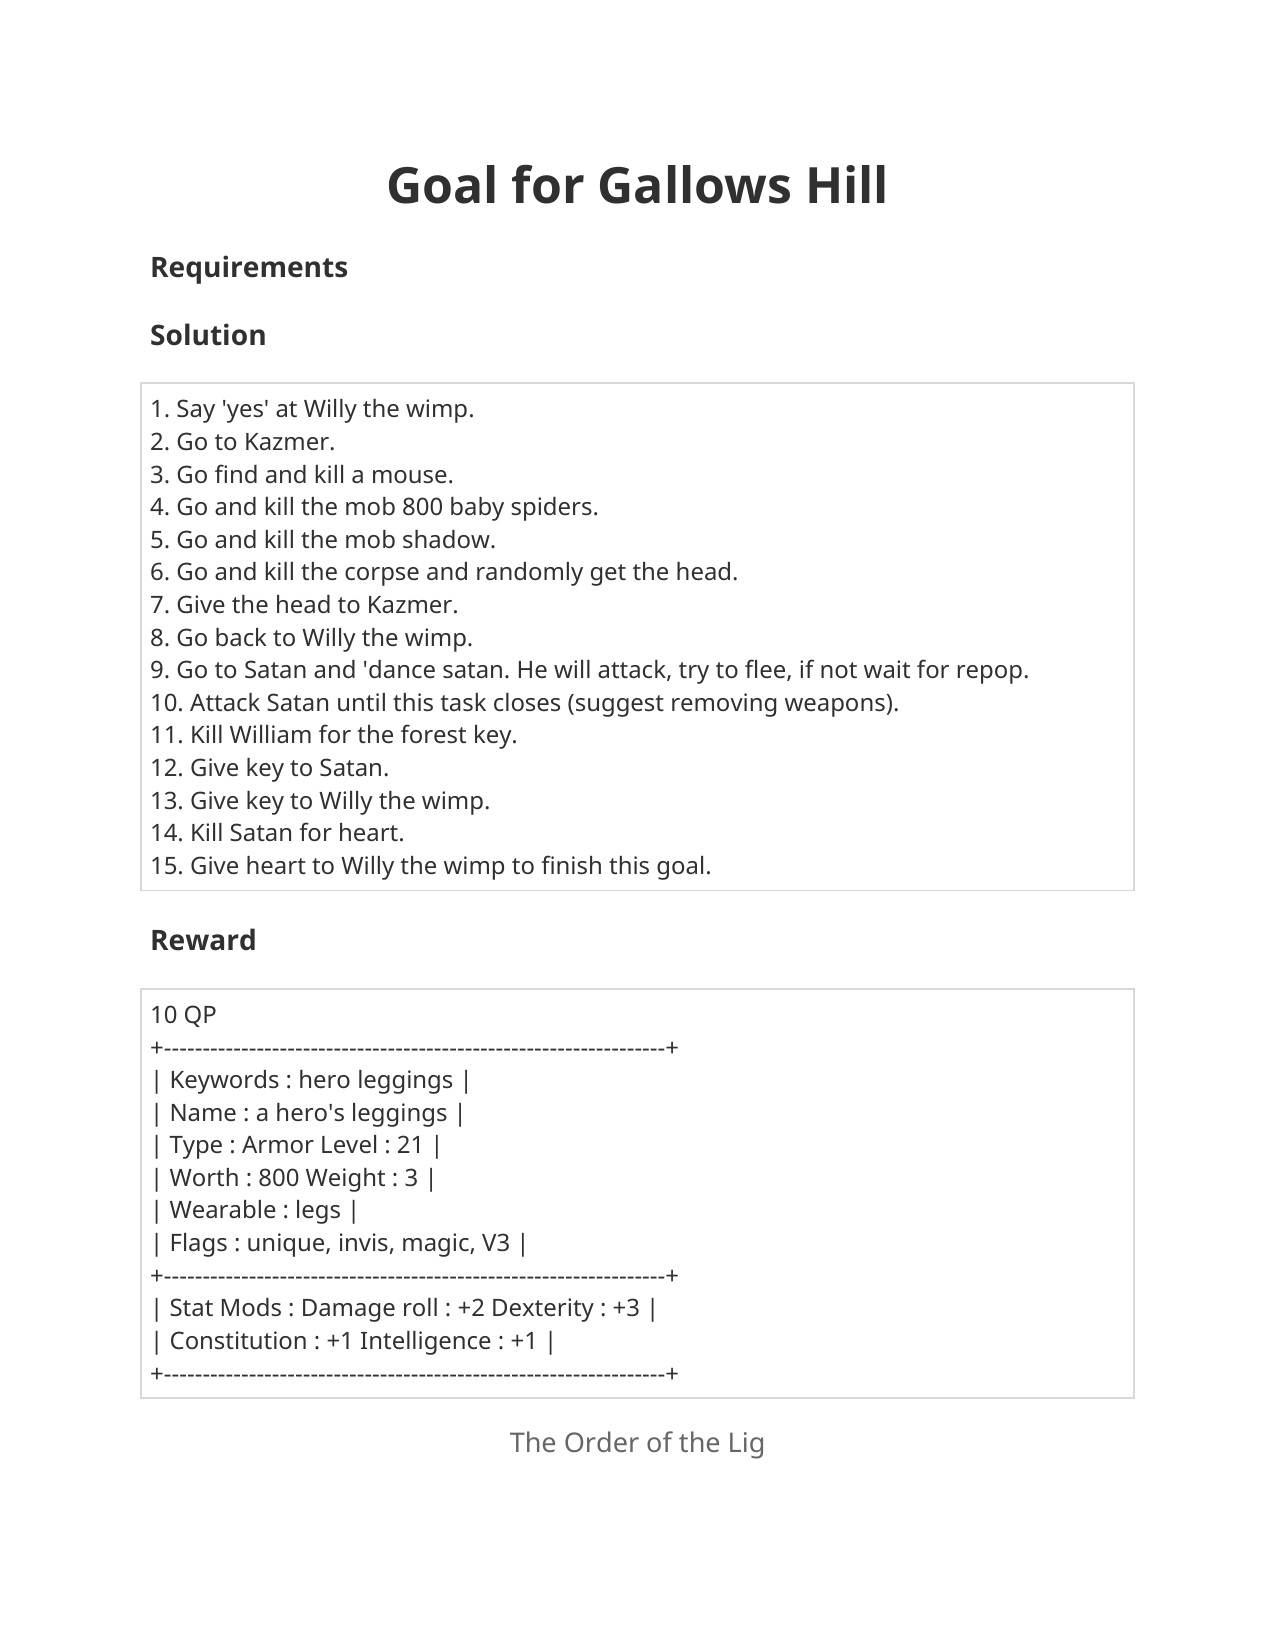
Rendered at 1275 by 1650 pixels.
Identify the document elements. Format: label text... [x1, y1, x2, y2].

text Requirements [150, 247, 1125, 286]
text 1. Say 'yes' at Willy the wimp. 2. Go to Kazmer. 3. Go find and kill a mouse. 4. Go and kill the mob 800 baby spiders. 5. Go and kill the mob shadow. 6. Go and kill the corpse and randomly get the head. 7. Give the head to Kazmer. 8. Go back to Willy the wimp. 9. Go to Satan and 'dance satan. He will attack, try to flee, if not wait for repop. 10. Attack Satan until this task closes (suggest removing weapons). 11. Kill William for the forest key. 12. Give key to Satan. 13. Give key to Willy the wimp. 14. Kill Satan for heart. 15. Give heart to Willy the wimp to finish this goal. [142, 384, 1133, 890]
text Reward [150, 920, 1125, 959]
text The Order of the Lig [150, 1424, 1125, 1461]
text 10 QP +-----------------------------------------------------------------+ | Keywords : hero leggings | | Name : a hero's leggings | | Type : Armor Level : 21 | | Worth : 800 Weight : 3 | | Wearable : legs | | Flags : unique, invis, magic, V3 | +-----------------------------------------------------------------+ | Stat Mods : Damage roll : +2 Dexterity : +3 | | Constitution : +1 Intelligence : +1 | +-----------------------------------------------------------------+ [142, 990, 1133, 1397]
text Solution [150, 315, 1125, 353]
text Goal for Gallows Hill [150, 150, 1125, 218]
